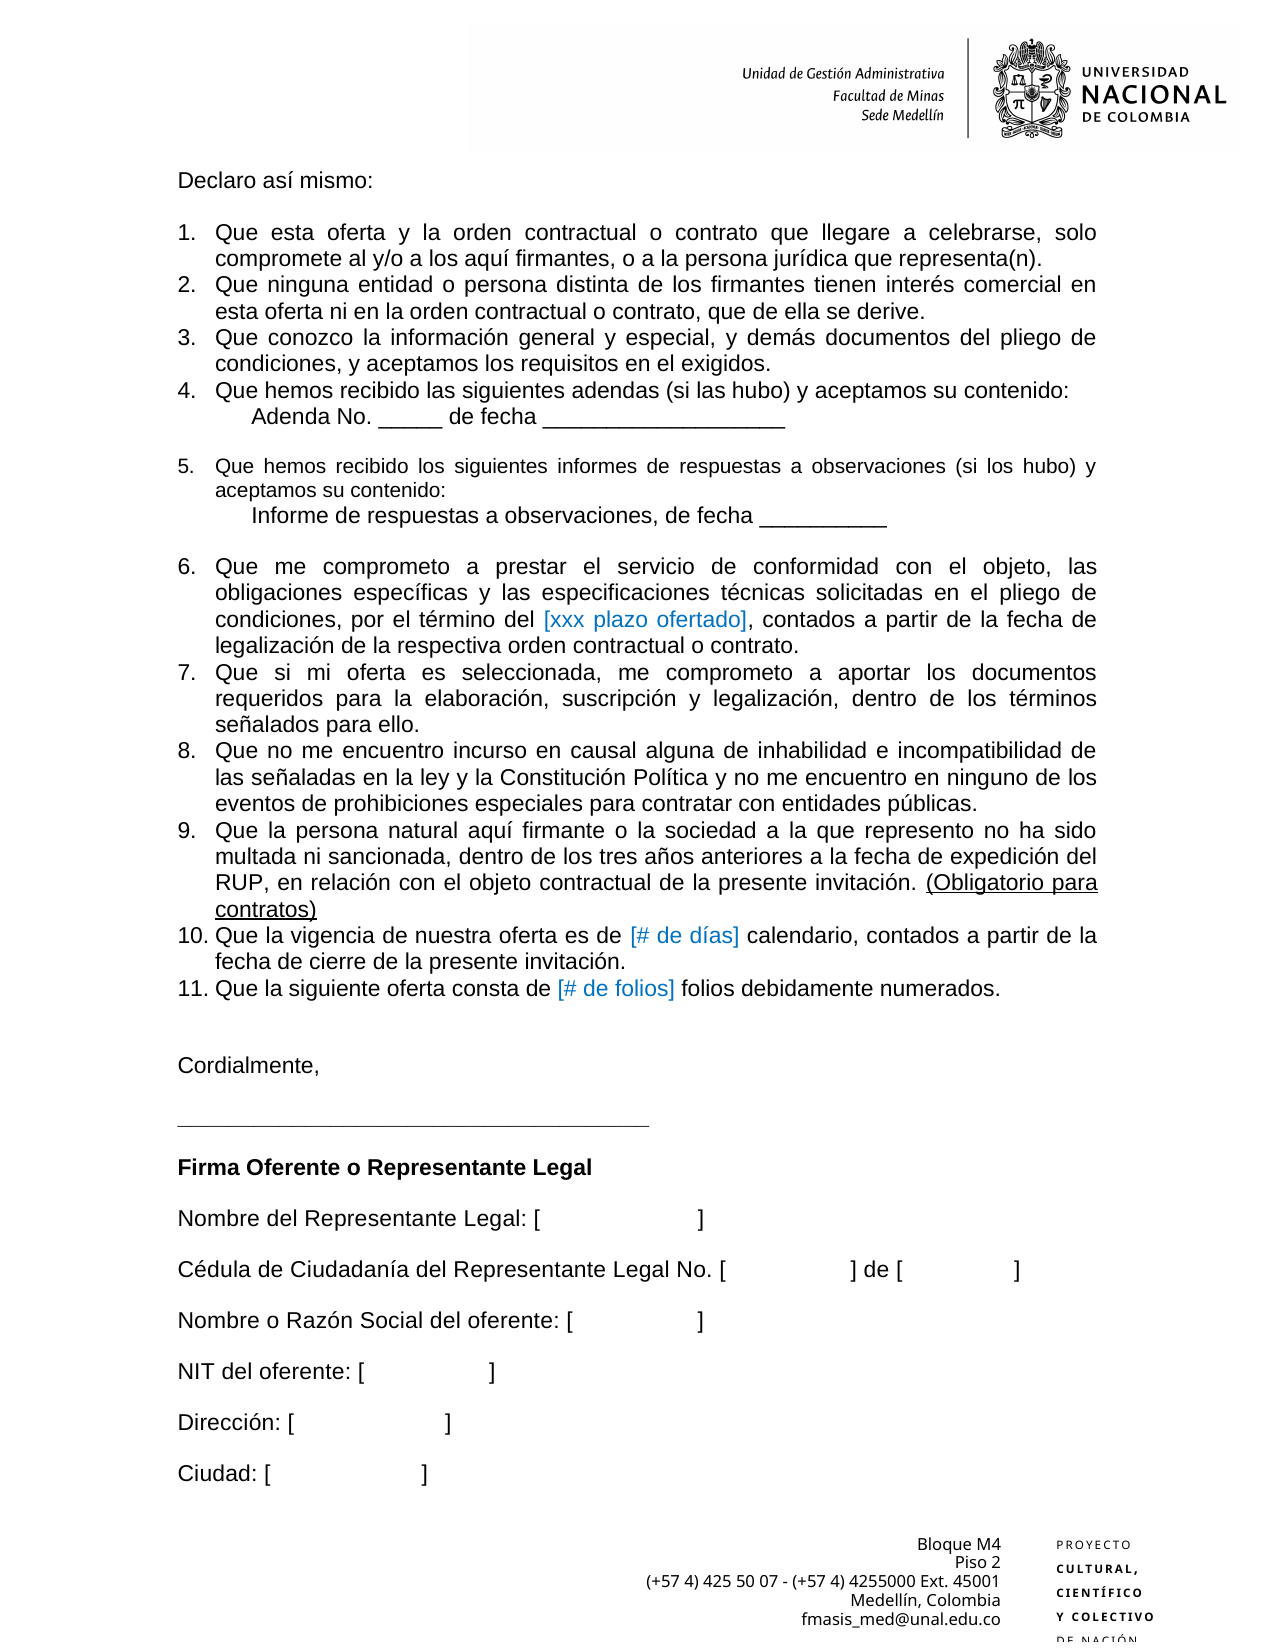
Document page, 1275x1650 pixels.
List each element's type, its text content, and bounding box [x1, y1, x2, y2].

list Que me comprometo a prestar el servicio de nformidad n el objeto, las obligaciones específicas y las especificaciones técnicas solicitadas en el pliego de condiciones, por el término del [xxx plazo ofertado], contados a partir de la fecha de legalización de la respectiva orden contractual o contrato. [177, 553, 1098, 658]
text Nombre o Razón Social del oferente: [ ] [177, 1307, 1098, 1334]
list Que conozco la información general y especial, y demás documentos del pliego de condiciones, y aceptamos los requisitos en el exigidos. [177, 324, 1098, 377]
text Cédula de Ciudadanía del Representante Legal No. [ ] de [ ] [177, 1256, 1098, 1283]
list Que la siguiente oferta consta de [# de folios] folios debidamente numerados. [177, 975, 1098, 1001]
list Que ninguna entidad o persona distinta de los firmantes tienen interés mercial en esta oferta ni en la orden contractual o contrato, que de ella se derive. [177, 271, 1098, 324]
list Que la vigencia de nuestra oferta es de [# de días] calendario, contados a partir de la fecha de cierre de la presente invitación. [177, 922, 1098, 975]
text Ciudad: [ ] [177, 1460, 1098, 1487]
text Firma Oferente o Representante Legal [177, 1154, 1098, 1181]
text Cordialmente, [177, 1052, 1098, 1078]
list Que esta oferta y la orden contractual o contrato que llegare a celebrarse, solo mpromete al y/o a los aquí firmantes, o a la persona jurídica que representa(n). [177, 218, 1098, 271]
text Informe de respuestas a observaciones, de fecha __________ [251, 502, 1098, 528]
text Adenda No. _____ de fecha ___________________ [251, 403, 1098, 429]
list Que hemos recibido los siguientes informes de respuestas a observaciones (si los hubo) y aceptamos su contenido: [177, 454, 1098, 502]
text _____________________________________ [177, 1103, 1098, 1129]
text Dirección: [ ] [177, 1409, 1098, 1436]
list Que si mi oferta es seleccionada, me comprometo a aportar los documentos requeridos para la elaboración, suscripción y legalización, dentro de los términos señalados para ello. [177, 658, 1098, 737]
list Que la persona natural aquí firmante o la sociedad a la que represento no ha sido multada ni sancionada, dentro de los tres años anteriores a la fecha de expedición del RUP, en relación con el objeto contractual de la presente invitación. (Obligatorio para contratos) [177, 817, 1098, 922]
text NIT del oferente: [ ] [177, 1358, 1098, 1385]
text Nombre del Representante Legal: [ ] [177, 1205, 1098, 1232]
text Declaro así mismo: [177, 167, 1098, 194]
picture [467, 25, 1242, 151]
list Que no me encuentro incurso en causal alguna de inhabilidad e incompatibilidad de las señaladas en la ley y y no me encuentro en ninguno de los eventos de prohibiciones especiales para ntratar con entidades públicas. [177, 737, 1098, 817]
list Que hemos recibido las siguientes adendas (si las hubo) y aceptamos su contenido: [177, 377, 1098, 403]
